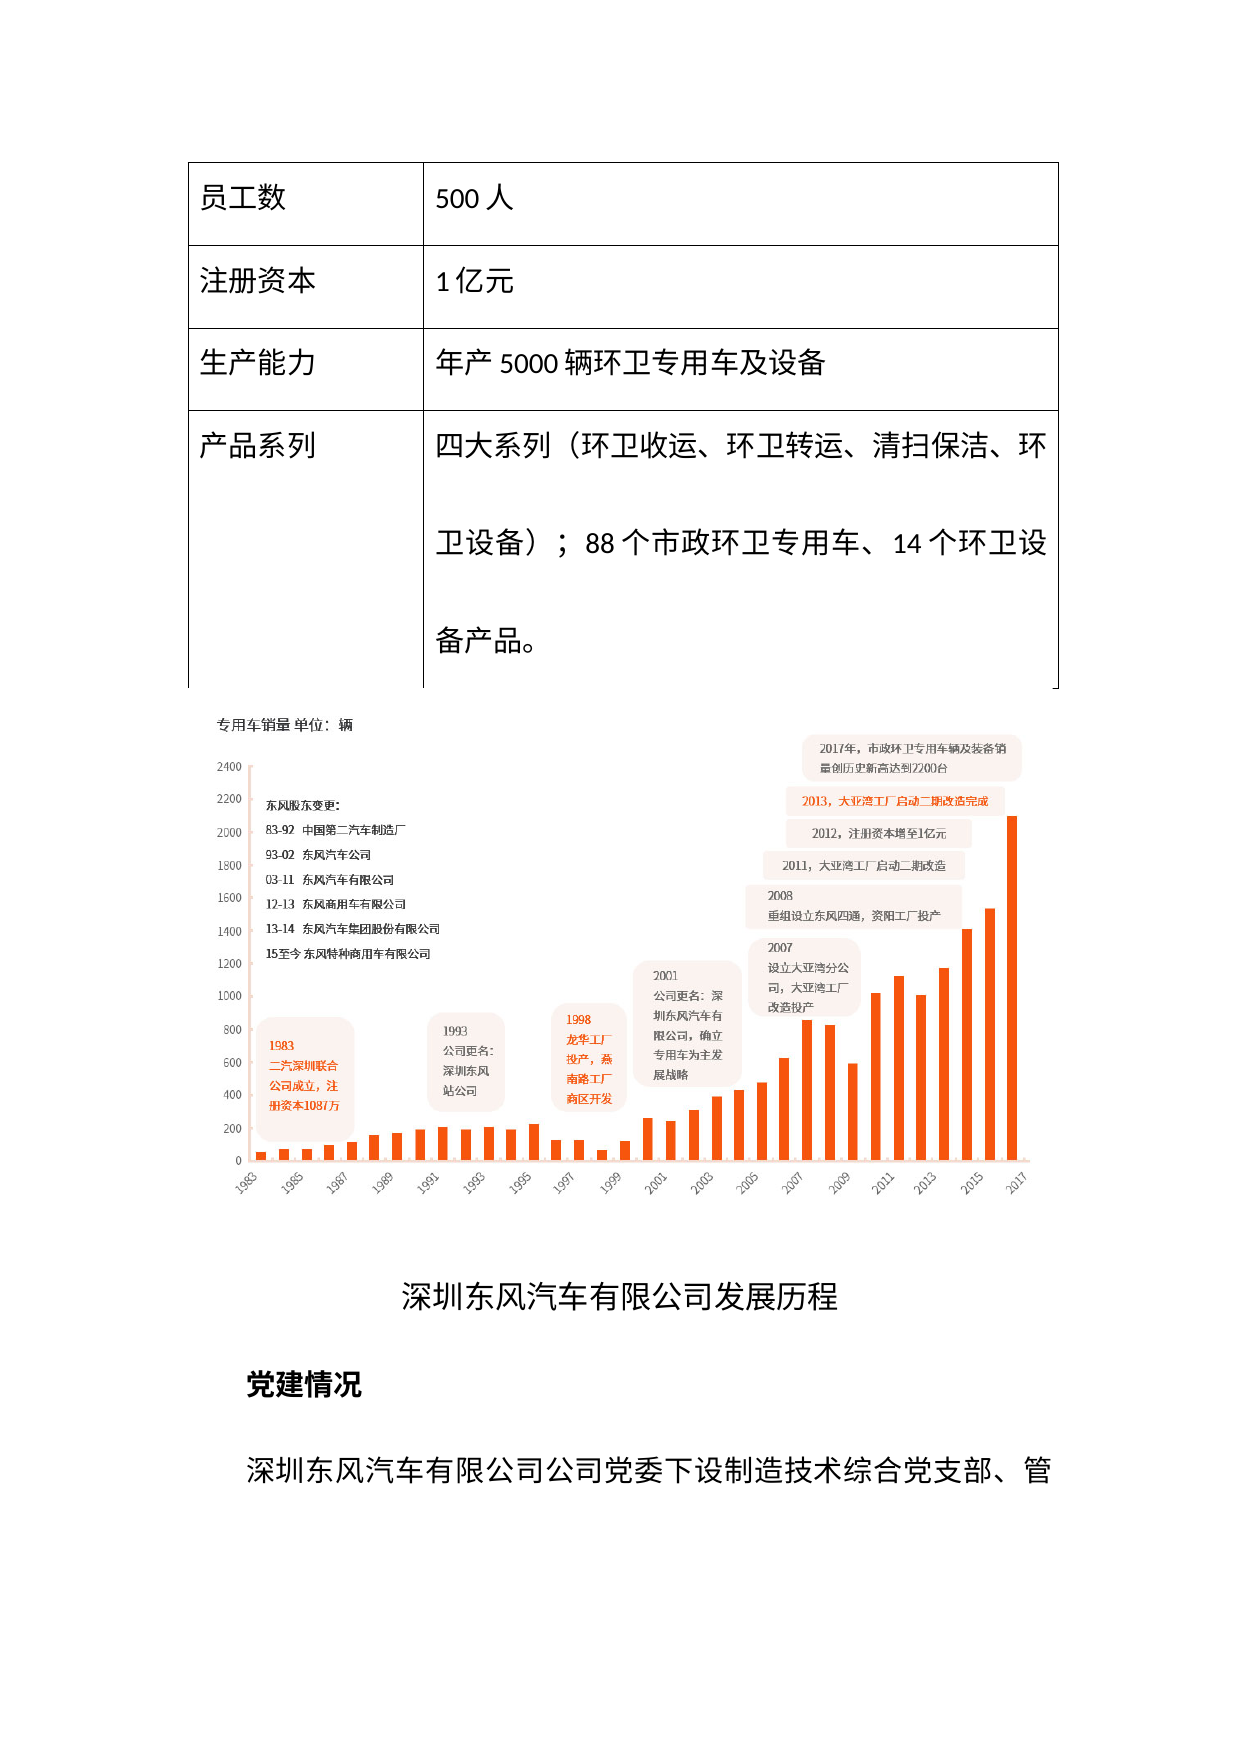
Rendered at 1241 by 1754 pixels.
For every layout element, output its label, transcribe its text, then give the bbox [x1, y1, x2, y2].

table_cell 四大系列（环卫收运、环卫转运、清扫保洁、环卫设备）；88个市政环卫专用车、14个环卫设备产品。 [424, 411, 1058, 688]
table_cell 1亿元 [424, 246, 1058, 327]
table_cell 注册资本 [189, 246, 423, 327]
table_cell 年产5000辆环卫专用车及设备 [424, 329, 1058, 410]
table_cell 产品系列 [189, 411, 423, 688]
table_cell 生产能力 [189, 329, 423, 410]
text 深圳东风汽车有限公司发展历程 [187, 1263, 1053, 1328]
table_cell 员工数 [189, 163, 423, 245]
subtitle 党建情况 [187, 1350, 1053, 1415]
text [187, 1436, 1053, 1501]
table_cell 500人 [424, 163, 1058, 245]
picture [187, 688, 1053, 1219]
